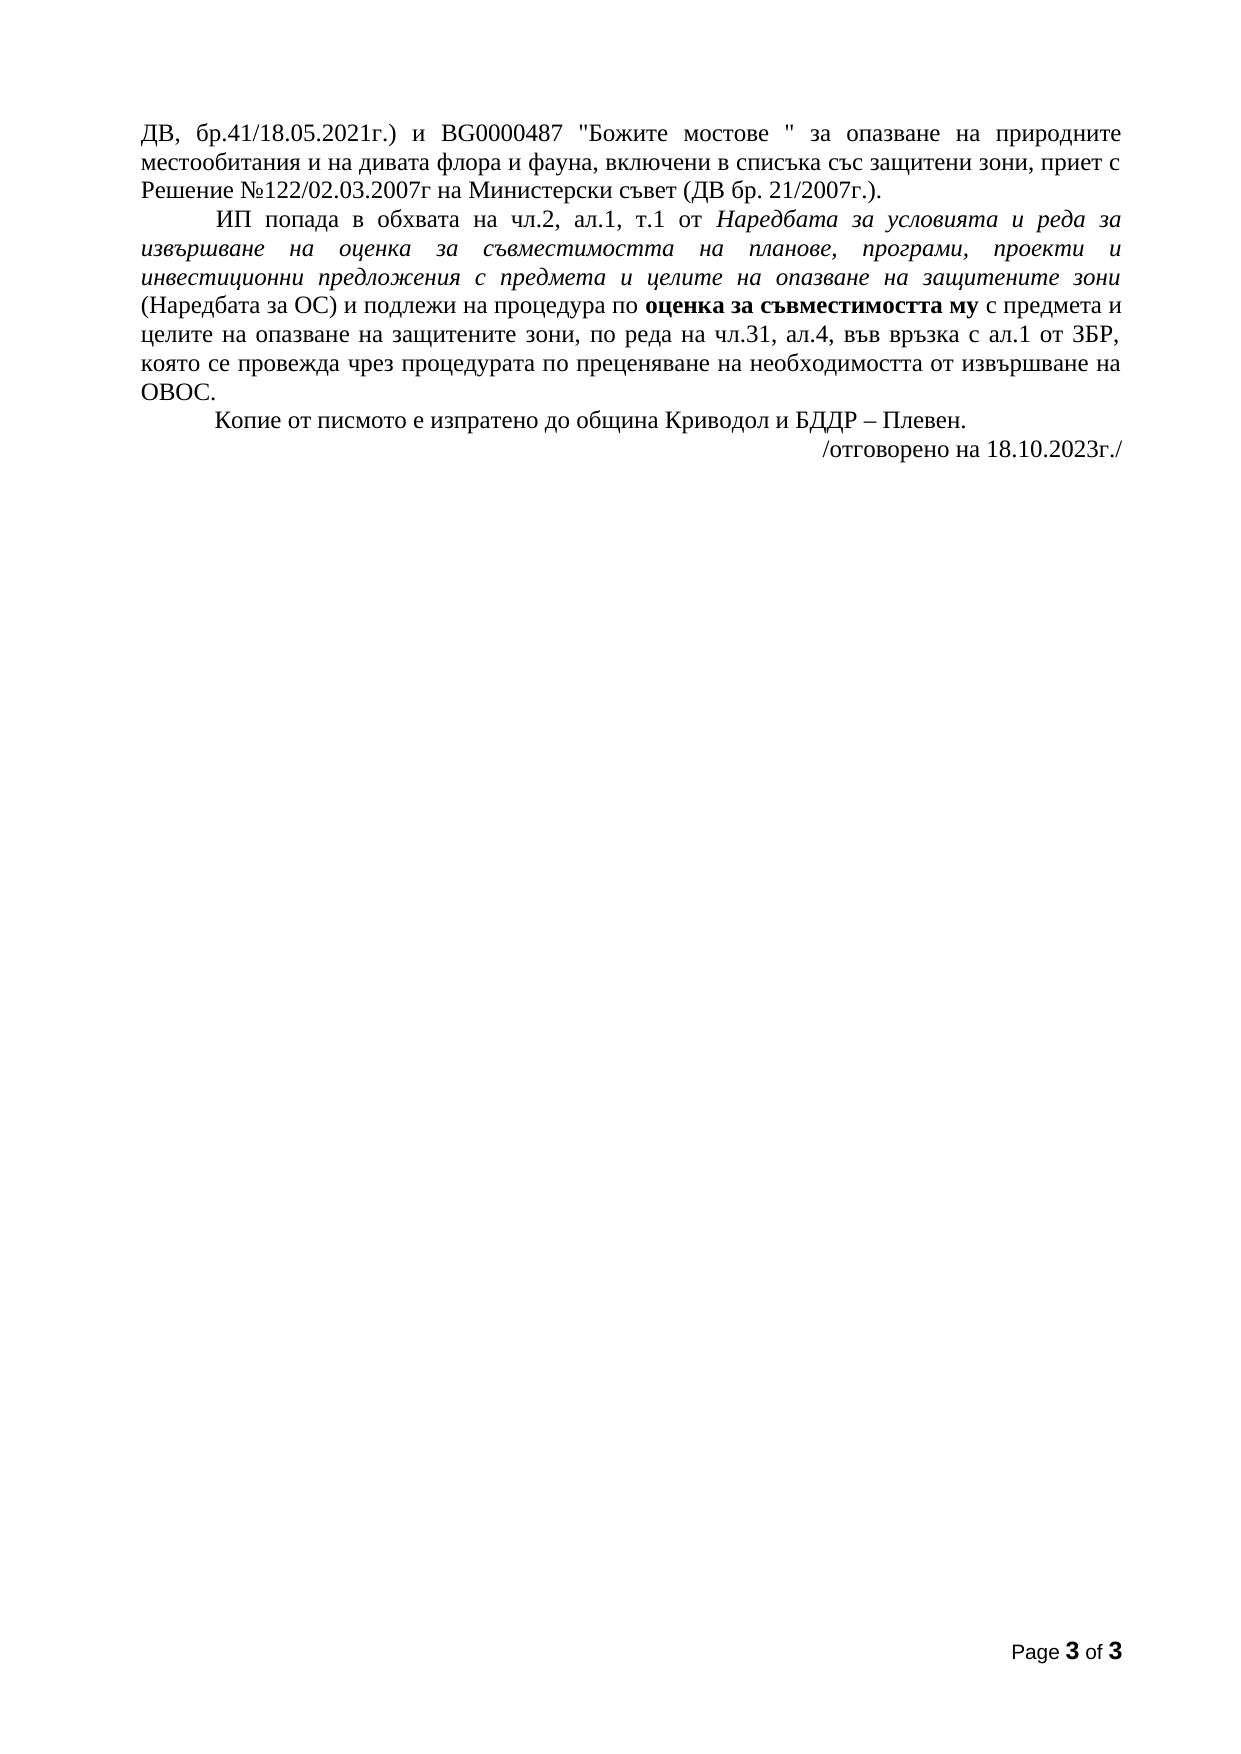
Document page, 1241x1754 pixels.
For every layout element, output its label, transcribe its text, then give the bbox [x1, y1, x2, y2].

text ИП попада в обхвата на чл.2, ал.1, т.1 от Наредбата за условията и реда за извършване на оценка за съвместимостта на планове, програми, проекти и инвестиционни предложения с предмета и целите на опазване на защитените зони (Наредбата за ОС) и подлежи на процедура по оценка за съвместимостта му с предмета и целите на опазване на защитените зони, по реда на чл.31, ал.4, във връзка с ал.1 от ЗБР, която се провежда чрез процедурата по преценяване на необходимостта от извършване на ОВОС. [141, 204, 1122, 406]
text /отговорено на 18.10.2023г./ [214, 434, 1122, 463]
text Копие от писмото е изпратено до община Криводол и БДДР – Плевен. [141, 406, 1122, 434]
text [141, 118, 1122, 204]
